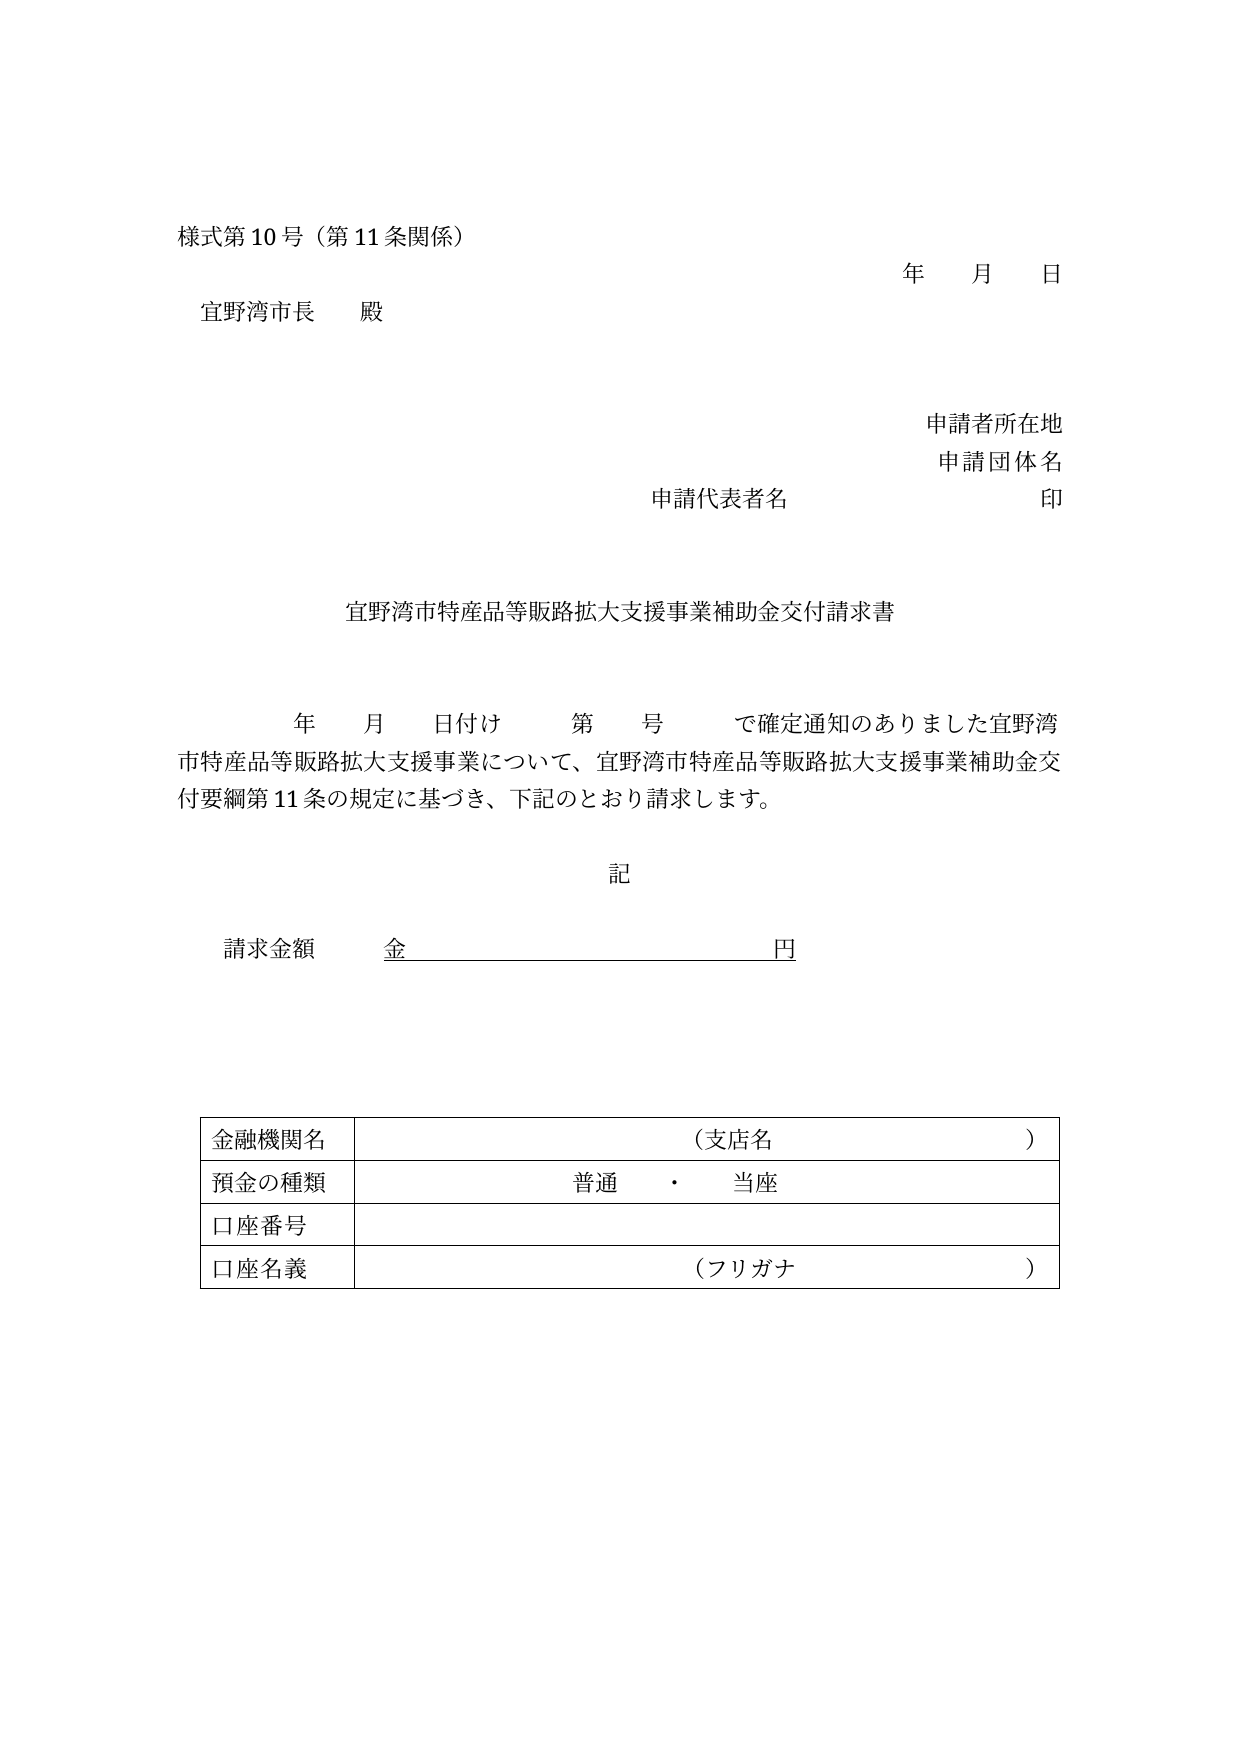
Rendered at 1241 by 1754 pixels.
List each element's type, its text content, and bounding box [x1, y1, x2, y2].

table_cell 普通 ・ 当座 [355, 1161, 1059, 1202]
table_cell 口座名義 [201, 1246, 354, 1288]
text 宜野湾市特産品等販路拡大支援事業補助金交付請求書 [177, 592, 1063, 629]
table_cell 預金の種類 [201, 1161, 354, 1202]
table_cell [355, 1204, 1059, 1245]
table_cell 口座番号 [201, 1204, 354, 1245]
table_header （支店名 ） [355, 1118, 1059, 1159]
text 申請代表者名 印 [177, 479, 1063, 517]
text 様式第10号（第11条関係） [177, 217, 971, 254]
text 請求金額 金 円 [177, 929, 1063, 967]
subtitle 記 [177, 854, 1063, 892]
text 年 月 日 [177, 254, 1063, 292]
text 年 月 日付け 第 号 で確定通知のありました宜野湾市特産品等販路拡大支援事業について、宜野湾市特産品等販路拡大支援事業補助金交付要綱第11条の規定に基づき、下記のとおり請求します。 [177, 704, 1063, 817]
table_cell （フリガナ ） [355, 1246, 1059, 1288]
text 申請団体名 [177, 442, 1063, 479]
text 宜野湾市長 殿 [177, 292, 1063, 329]
table_header 金融機関名 [201, 1118, 354, 1159]
text 申請者所在地 [177, 404, 1063, 442]
